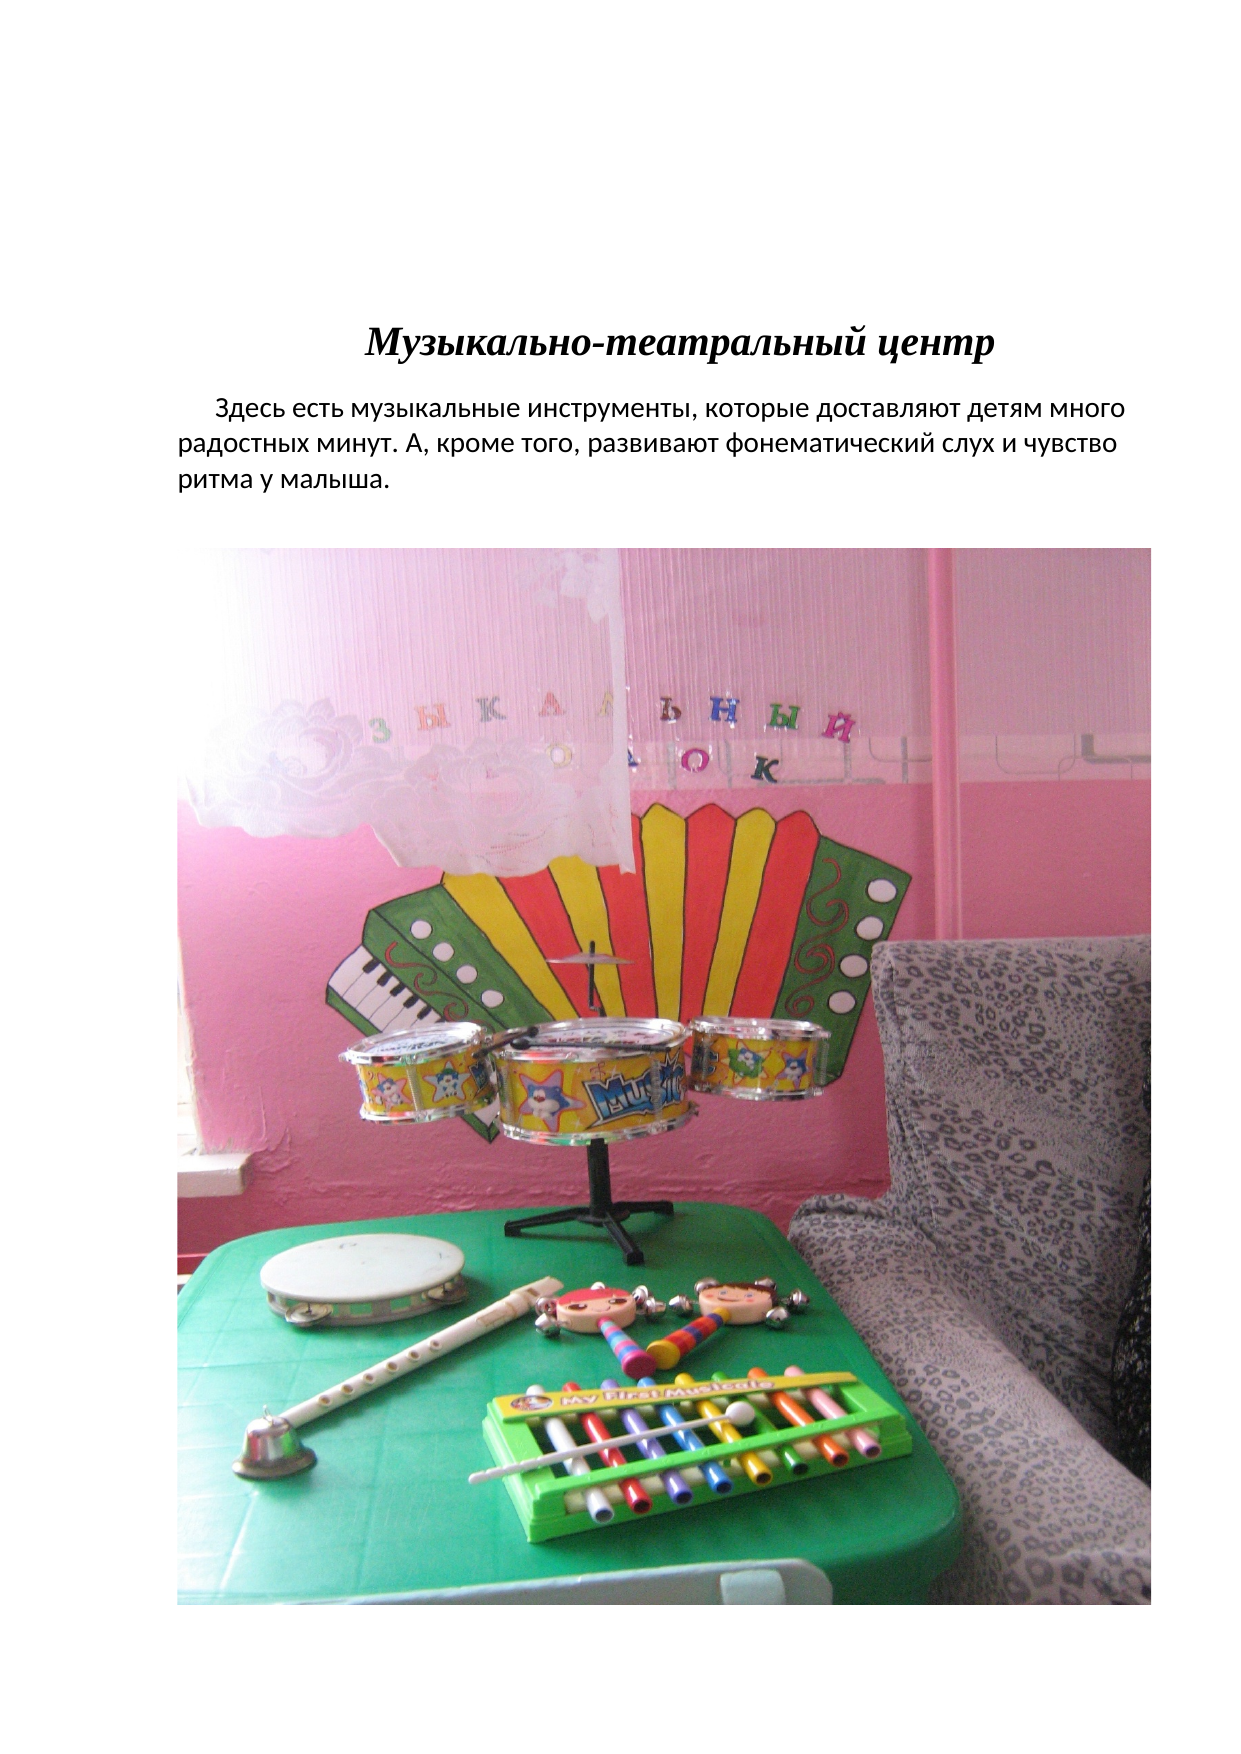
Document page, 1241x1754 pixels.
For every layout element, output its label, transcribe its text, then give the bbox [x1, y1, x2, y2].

text Здесь есть музыкальные инструменты, которые доставляют детям много радостных минут. А, кроме того, развивают фонематический слух и чувство ритма у малыша. [177, 389, 1152, 496]
subtitle Музыкально-театральный центр [177, 317, 1152, 365]
picture [177, 548, 1152, 1605]
